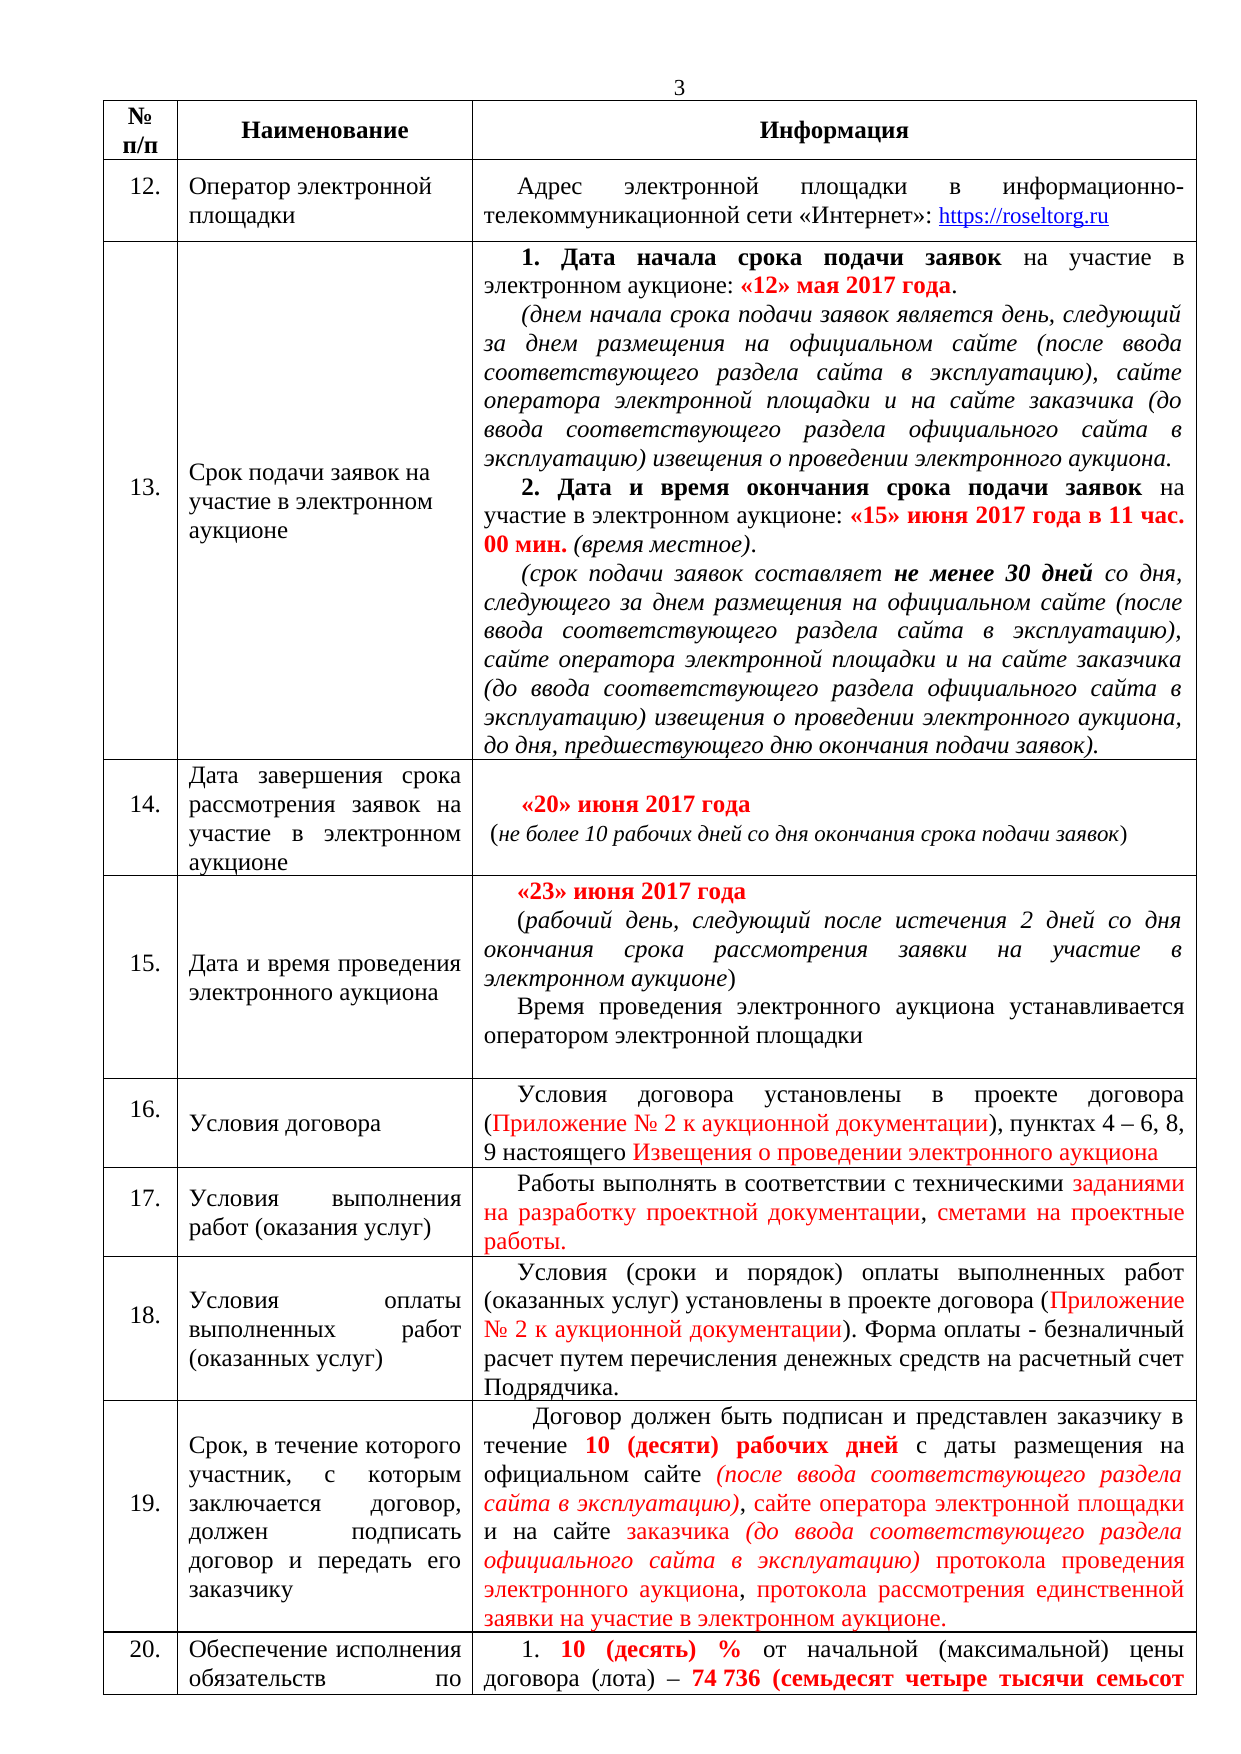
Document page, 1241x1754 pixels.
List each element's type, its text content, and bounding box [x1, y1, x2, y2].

table_header Наименование [178, 101, 472, 159]
table_header Информация [473, 101, 1196, 159]
table_cell [104, 876, 177, 1078]
table_cell [104, 160, 177, 241]
table_cell [104, 1257, 177, 1400]
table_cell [473, 1633, 1196, 1694]
table_cell [104, 1401, 177, 1631]
table_cell [104, 760, 177, 875]
table_cell [104, 1079, 177, 1167]
table_cell 1. Дата начала срока подачи заявок на участие в электронном аукционе: «12» мая 2017 года. (днем начала срока подачи заявок является день, следующий за днем размещения на официальном сайте (после ввода соответствующего раздела сайта в эксплуатацию), сайте оператора электронной площадки и на сайте заказчика (до ввода соответствующего раздела официального сайта в эксплуатацию) извещения о проведении электронного аукциона. 2. Дата и время окончания срока подачи заявок на участие в электронном аукционе: «15» июня 2017 года в 11 час. 00 мин. (время местное). (срок подачи заявок составляет не менее 30 дней со дня, следующего за днем размещения на официальном сайте (после ввода соответствующего раздела сайта в эксплуатацию), сайте оператора электронной площадки и на сайте заказчика (до ввода соответствующего раздела официального сайта в эксплуатацию) извещения о проведении электронного аукциона, до дня, предшествующего дню окончания подачи заявок). [473, 242, 1196, 759]
table_cell «20» июня 2017 года (не более 10 рабочих дней со дня окончания срока подачи заявок) [473, 760, 1196, 875]
table_cell Условия (сроки и порядок) оплаты выполненных работ (оказанных услуг) установлены в проекте договора (Приложение № 2 к аукционной документации). Форма оплаты - безналичный расчет путем перечисления денежных средств на расчетный счет Подрядчика. [473, 1257, 1196, 1400]
table_cell Срок подачи заявок на участие в электронном аукционе [178, 242, 472, 759]
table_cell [178, 1633, 472, 1694]
table_cell Дата завершения срока рассмотрения заявок на участие в электронном аукционе [178, 760, 472, 875]
table_cell Условия оплаты выполненных работ (оказанных услуг) [178, 1257, 472, 1400]
table_cell Условия договора [178, 1079, 472, 1167]
table_cell Условия договора установлены в проекте договора (Приложение № 2 к аукционной документации), пунктах 4 – 6, 8, 9 настоящего Извещения о проведении электронного аукциона [473, 1079, 1196, 1167]
table_cell Срок, в течение которого участник, с которым заключается договор, должен подписать договор и передать его заказчику [178, 1401, 472, 1631]
table_cell Договор должен быть подписан и представлен заказчику в течение 10 (десяти) рабочих дней с даты размещения на официальном сайте (после ввода соответствующего раздела сайта в эксплуатацию), сайте оператора электронной площадки и на сайте заказчика (до ввода соответствующего раздела официального сайта в эксплуатацию) протокола проведения электронного аукциона, протокола рассмотрения единственной заявки на участие в электронном аукционе. [473, 1401, 1196, 1631]
table_cell [104, 1633, 177, 1694]
table_cell Работы выполнять в соответствии с техническими заданиями на разработку проектной документации, сметами на проектные работы. [473, 1168, 1196, 1256]
table_cell «23» июня 2017 года (рабочий день, следующий после истечения 2 дней со дня окончания срока рассмотрения заявки на участие в электронном аукционе) Время проведения электронного аукциона устанавливается оператором электронной площадки [473, 876, 1196, 1078]
table_cell [104, 242, 177, 759]
table_header № п/п [104, 101, 177, 159]
table_cell [104, 1168, 177, 1256]
table_cell Оператор электронной площадки [178, 160, 472, 241]
table_cell Дата и время проведения электронного аукциона [178, 876, 472, 1078]
table_cell Условия выполнения работ (оказания услуг) [178, 1168, 472, 1256]
table_cell Адрес электронной площадки в информационно-телекоммуникационной сети «Интернет»: https://roseltorg.ru [473, 160, 1196, 241]
